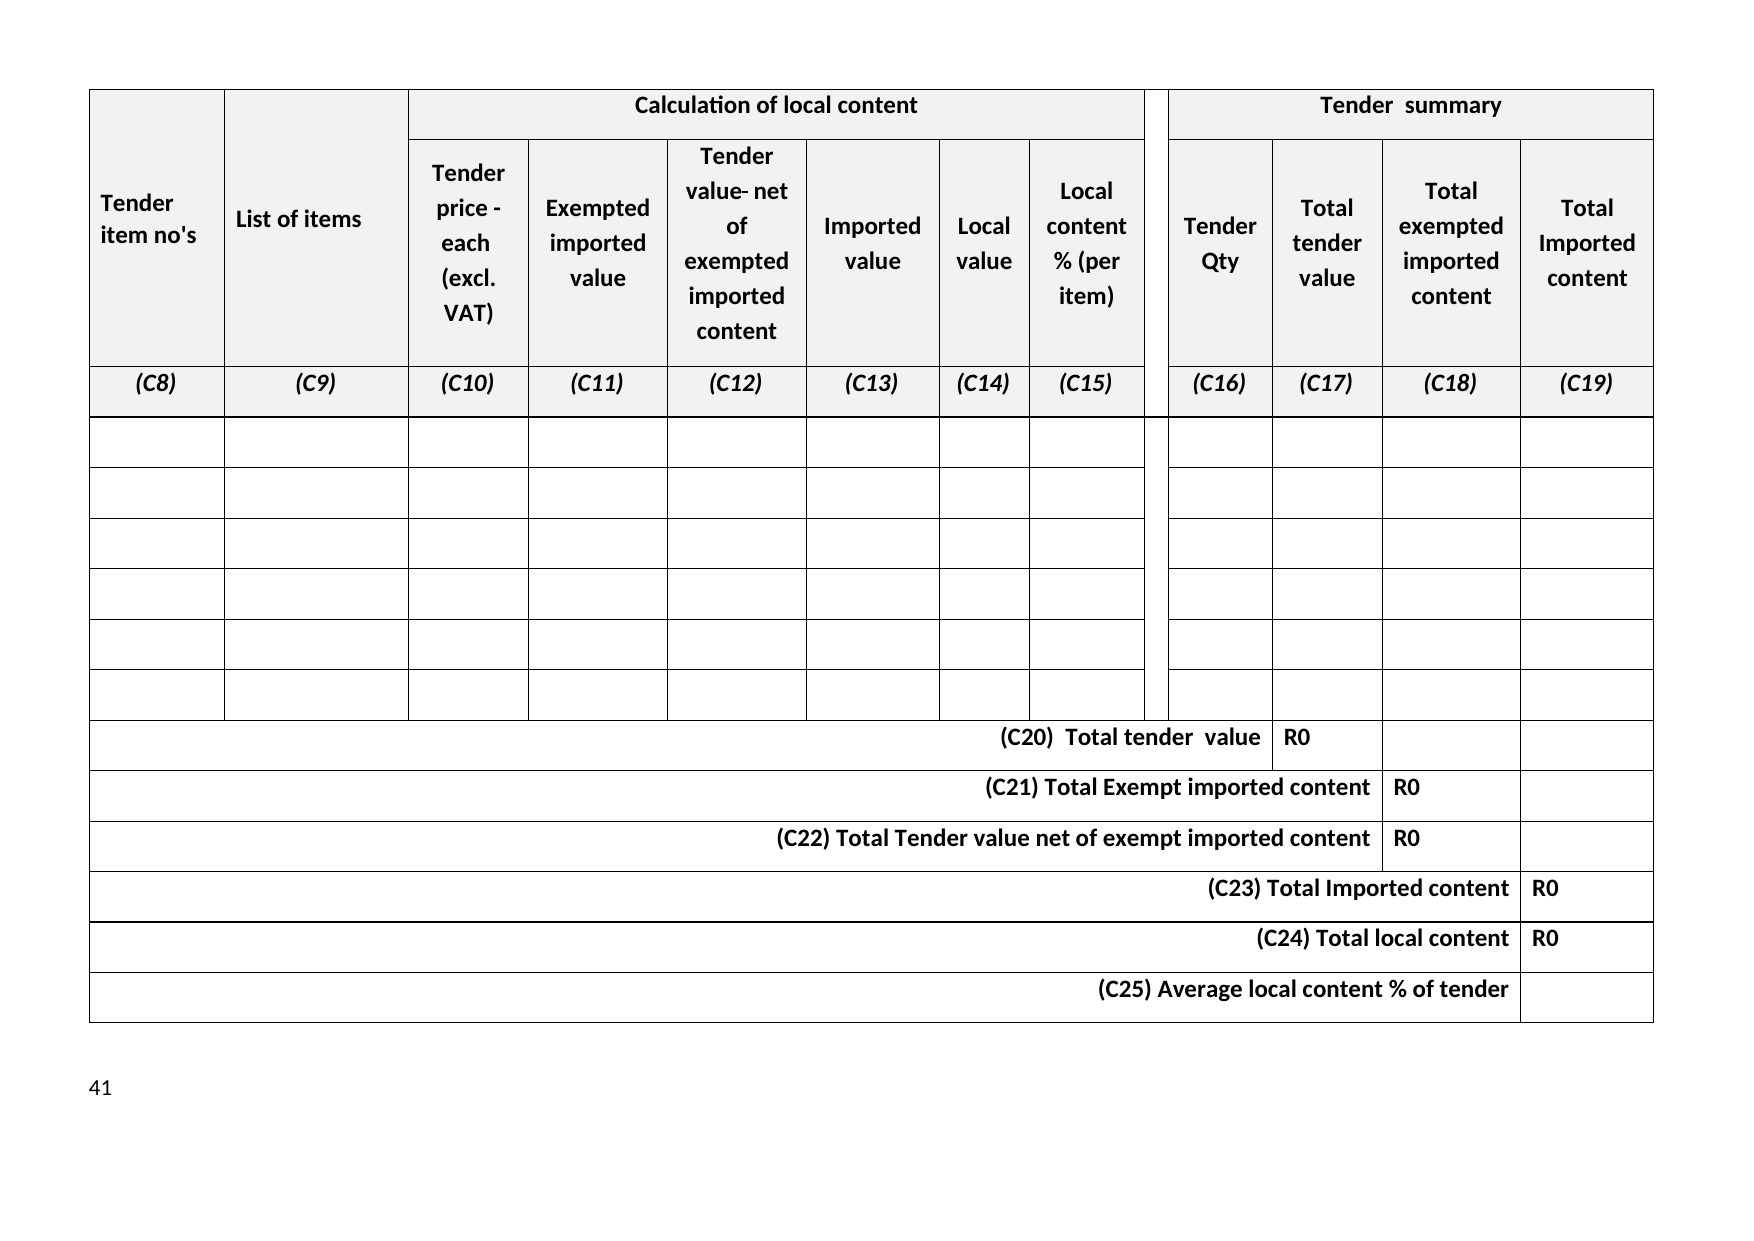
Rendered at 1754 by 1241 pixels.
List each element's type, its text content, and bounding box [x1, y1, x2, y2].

table_cell (C11) [529, 367, 667, 416]
table_cell [225, 519, 408, 568]
table_cell [1383, 569, 1520, 618]
table_cell (C19) [1521, 367, 1653, 416]
table_cell R0 [1383, 822, 1520, 871]
table_cell R0 [1521, 872, 1653, 921]
table_cell Tender price - each (excl. VAT) [409, 140, 528, 366]
table_cell [807, 670, 939, 719]
table_cell [940, 569, 1029, 618]
table_cell Total tender value [1273, 140, 1382, 366]
table_cell (C8) [90, 367, 224, 416]
table_cell (C25) Average local content % of tender [90, 973, 1520, 1022]
table_cell R0 [1383, 771, 1520, 821]
table_cell [1521, 468, 1653, 517]
table_cell R0 [1273, 721, 1382, 770]
table_cell [1521, 519, 1653, 568]
table_cell [1521, 620, 1653, 669]
table_cell [1521, 670, 1653, 719]
table_cell [807, 519, 939, 568]
table_cell [529, 418, 667, 467]
table_cell [1521, 822, 1653, 871]
table_cell [807, 418, 939, 467]
table_header Tender item no's [90, 90, 224, 366]
table_cell (C10) [409, 367, 528, 416]
table_cell [668, 468, 806, 517]
table_cell (C22) Total Tender value net of exempt imported content [90, 822, 1382, 871]
table_cell [940, 418, 1029, 467]
table_cell (C9) [225, 367, 408, 416]
table_cell [409, 670, 528, 719]
table_cell [529, 670, 667, 719]
table_cell [225, 670, 408, 719]
table_cell [940, 670, 1029, 719]
table_cell (C12) [668, 367, 806, 416]
table_cell [1383, 519, 1520, 568]
table_cell [1169, 569, 1272, 618]
table_header Tender summary [1169, 90, 1653, 139]
table_cell [225, 468, 408, 517]
table_cell Local value [940, 140, 1029, 366]
table_cell [1169, 620, 1272, 669]
table_cell Tender value net of exempted imported content [668, 140, 806, 366]
table_cell Total exempted imported content [1383, 140, 1520, 366]
table_cell (C23) Total Imported content [90, 872, 1520, 921]
table_cell [1383, 620, 1520, 669]
table_cell Imported value [807, 140, 939, 366]
table_cell [529, 468, 667, 517]
table_cell [409, 569, 528, 618]
table_cell [940, 519, 1029, 568]
table_cell [1169, 418, 1272, 467]
table_cell (C24) Total local content [90, 923, 1520, 972]
table_cell [90, 569, 224, 618]
table_cell [940, 468, 1029, 517]
table_cell [1273, 468, 1382, 517]
table_cell (C13) [807, 367, 939, 416]
table_cell Tender Qty [1169, 140, 1272, 366]
table_cell [529, 569, 667, 618]
table_cell Total Imported content [1521, 140, 1653, 366]
table_cell [1030, 670, 1144, 719]
table_cell [1030, 569, 1144, 618]
table_cell [409, 468, 528, 517]
table_cell [807, 569, 939, 618]
table_header [1145, 90, 1168, 416]
table_cell [807, 468, 939, 517]
table_cell [940, 620, 1029, 669]
table_cell [1383, 721, 1520, 770]
table_cell [1521, 721, 1653, 770]
table_cell [409, 519, 528, 568]
table_cell (C14) [940, 367, 1029, 416]
table_cell [1521, 569, 1653, 618]
table_cell [90, 670, 224, 719]
table_header Calculation of local content [409, 90, 1144, 139]
table_cell [1169, 670, 1272, 719]
table_cell [225, 569, 408, 618]
table_header List of items [225, 90, 408, 366]
table_cell [1169, 519, 1272, 568]
table_cell [1030, 620, 1144, 669]
table_cell [409, 620, 528, 669]
table_cell [668, 519, 806, 568]
table_cell [668, 670, 806, 719]
table_cell [90, 468, 224, 517]
table_cell [1383, 418, 1520, 467]
table_cell (C15) [1030, 367, 1144, 416]
table_cell [90, 418, 224, 467]
table_cell [1030, 519, 1144, 568]
table_cell (C16) [1169, 367, 1272, 416]
table_cell [1521, 973, 1653, 1022]
table_cell [807, 620, 939, 669]
table_cell [1145, 418, 1168, 719]
table_cell [529, 620, 667, 669]
table_cell (C20) Total tender value [90, 721, 1272, 770]
table_cell [1383, 468, 1520, 517]
table_cell [529, 519, 667, 568]
table_cell [225, 418, 408, 467]
table_cell [1521, 418, 1653, 467]
table_cell [668, 569, 806, 618]
table_cell Exempted imported value [529, 140, 667, 366]
table_cell [1521, 771, 1653, 821]
table_cell [1273, 569, 1382, 618]
table_cell [1169, 468, 1272, 517]
table_cell [225, 620, 408, 669]
table_cell [1273, 519, 1382, 568]
table_cell [1030, 468, 1144, 517]
table_cell [90, 519, 224, 568]
table_cell [1273, 670, 1382, 719]
table_cell [668, 620, 806, 669]
table_cell [90, 620, 224, 669]
table_cell [1273, 418, 1382, 467]
table_cell R0 [1521, 923, 1653, 972]
table_cell [1383, 670, 1520, 719]
table_cell [668, 418, 806, 467]
table_cell Local content % (per item) [1030, 140, 1144, 366]
table_cell (C18) [1383, 367, 1520, 416]
table_cell (C17) [1273, 367, 1382, 416]
table_cell (C21) Total Exempt imported content [90, 771, 1382, 821]
table_cell [1273, 620, 1382, 669]
table_cell [409, 418, 528, 467]
table_cell [1030, 418, 1144, 467]
